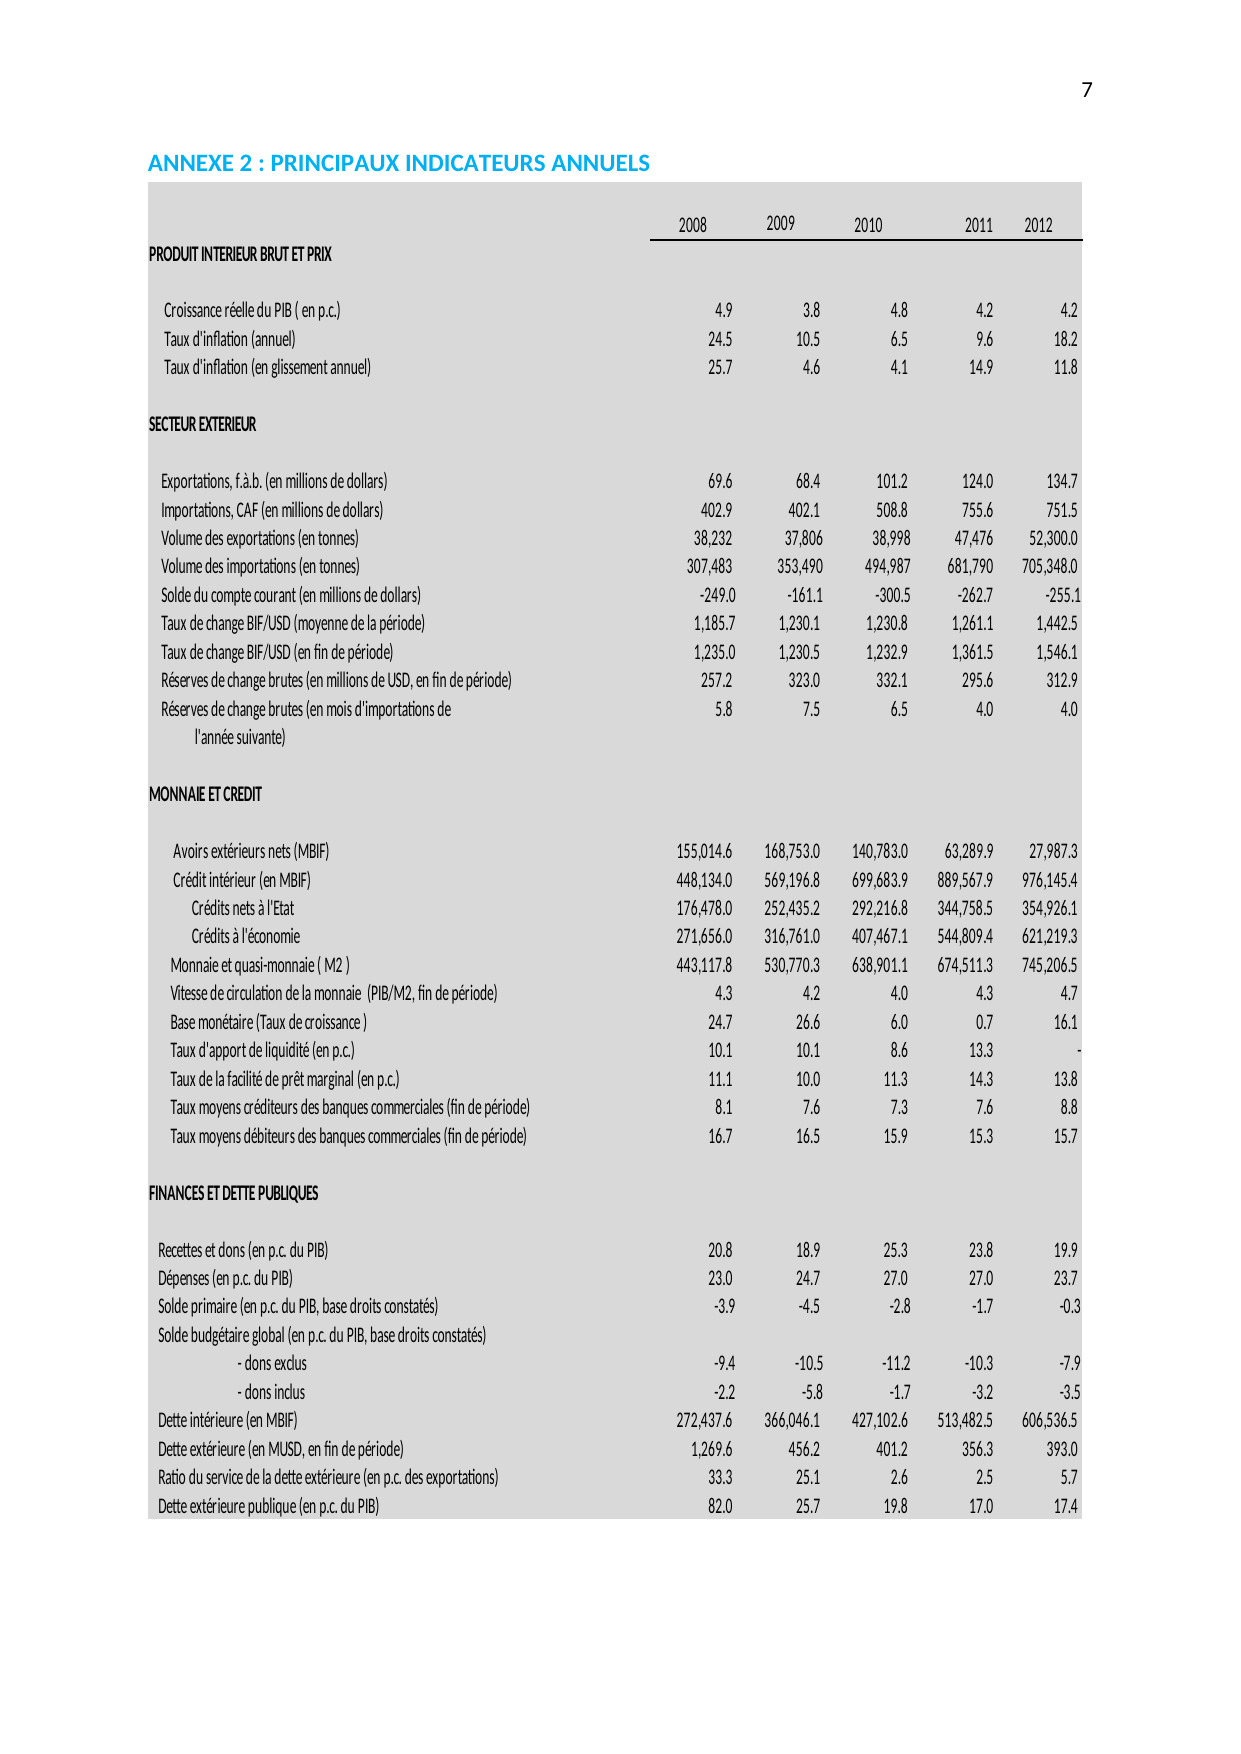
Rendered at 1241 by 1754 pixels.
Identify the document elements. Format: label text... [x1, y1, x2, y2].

subtitle ANNEXE 2 : PRINCIPAUX INDICATEURS ANNUELS [148, 148, 1093, 178]
